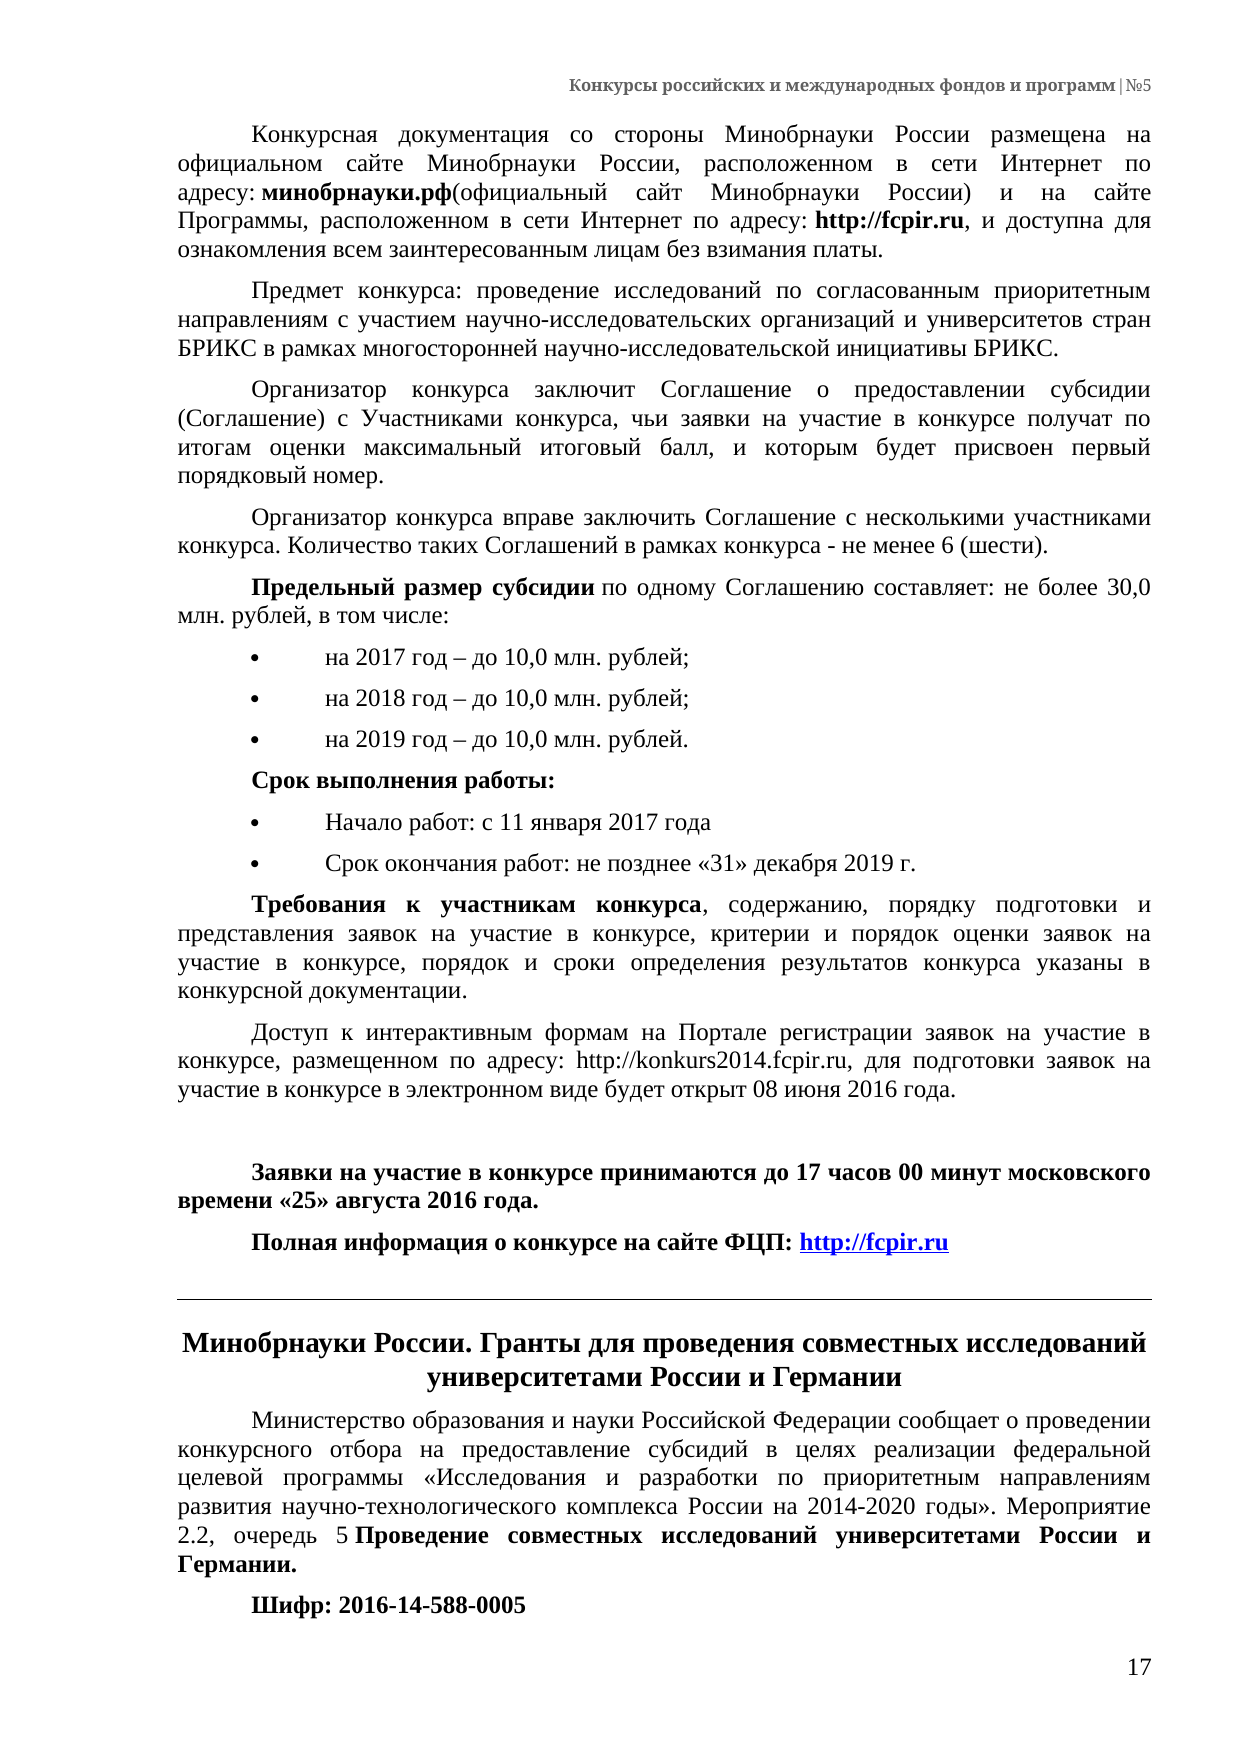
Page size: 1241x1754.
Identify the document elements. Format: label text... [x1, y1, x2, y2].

list на 2018 год – до 10,0 млн. рублей; [177, 683, 1152, 712]
text Предельный размер субсидии по одному Соглашению составляет: не более 30,0 млн. рублей, в том числе: [177, 572, 1152, 629]
text Полная информация о конкурсе на сайте ФЦП: http://fcpir.ru [177, 1227, 1152, 1255]
list Начало работ: с 11 января 2017 года [177, 807, 1152, 835]
text Срок выполнения работы: [177, 765, 1152, 794]
subtitle Минобрнауки России. Гранты для проведения совместных исследований университетами России и Германии [177, 1325, 1152, 1392]
text Конкурсная документация со стороны Минобрнауки России размещена на официальном сайте Минобрнауки России, расположенном в сети Интернет по адресу: минобрнауки.рф(официальный сайт Минобрнауки России) и на сайте Программы, расположенном в сети Интернет по адресу: http://fcpir.ru, и доступна для ознакомления всем заинтересованным лицам без взимания платы. [177, 119, 1152, 263]
text Организатор конкурса вправе заключить Соглашение с несколькими участниками конкурса. Количество таких Соглашений в рамках конкурса - не менее 6 (шести). [177, 502, 1152, 559]
list на 2019 год – до 10,0 млн. рублей. [177, 724, 1152, 753]
text Министерство образования и науки Российской Федерации сообщает о проведении конкурсного отбора на предоставление субсидий в целях реализации федеральной целевой программы «Исследования и разработки по приоритетным направлениям развития научно-технологического комплекса России на 2014-2020 годы». Мероприятие 2.2, очередь 5 Проведение совместных исследований университетами России и Германии. [177, 1405, 1152, 1577]
text Организатор конкурса заключит Соглашение о предоставлении субсидии (Соглашение) с Участниками конкурса, чьи заявки на участие в конкурсе получат по итогам оценки максимальный итоговый балл, и которым будет присвоен первый порядковый номер. [177, 374, 1152, 489]
text Предмет конкурса: проведение исследований по согласованным приоритетным направлениям с участием научно-исследовательских организаций и университетов стран БРИКС в рамках многосторонней научно-исследовательской инициативы БРИКС. [177, 275, 1152, 362]
text Заявки на участие в конкурсе принимаются до 17 часов 00 минут московского времени «25» августа 2016 года. [177, 1157, 1152, 1214]
text Шифр: 2016-14-588-0005 [177, 1590, 1152, 1619]
text Доступ к интерактивным формам на Портале регистрации заявок на участие в конкурсе, размещенном по адресу: http://konkurs2014.fcpir.ru, для подготовки заявок на участие в конкурсе в электронном виде будет открыт 08 июня 2016 года. [177, 1017, 1152, 1103]
list Срок окончания работ: не позднее «31» декабря 2019 г. [177, 848, 1152, 877]
text Требования к участникам конкурса, содержанию, порядку подготовки и представления заявок на участие в конкурсе, критерии и порядок оценки заявок на участие в конкурсе, порядок и сроки определения результатов конкурса указаны в конкурсной документации. [177, 889, 1152, 1004]
list на 2017 год – до 10,0 млн. рублей; [177, 642, 1152, 670]
